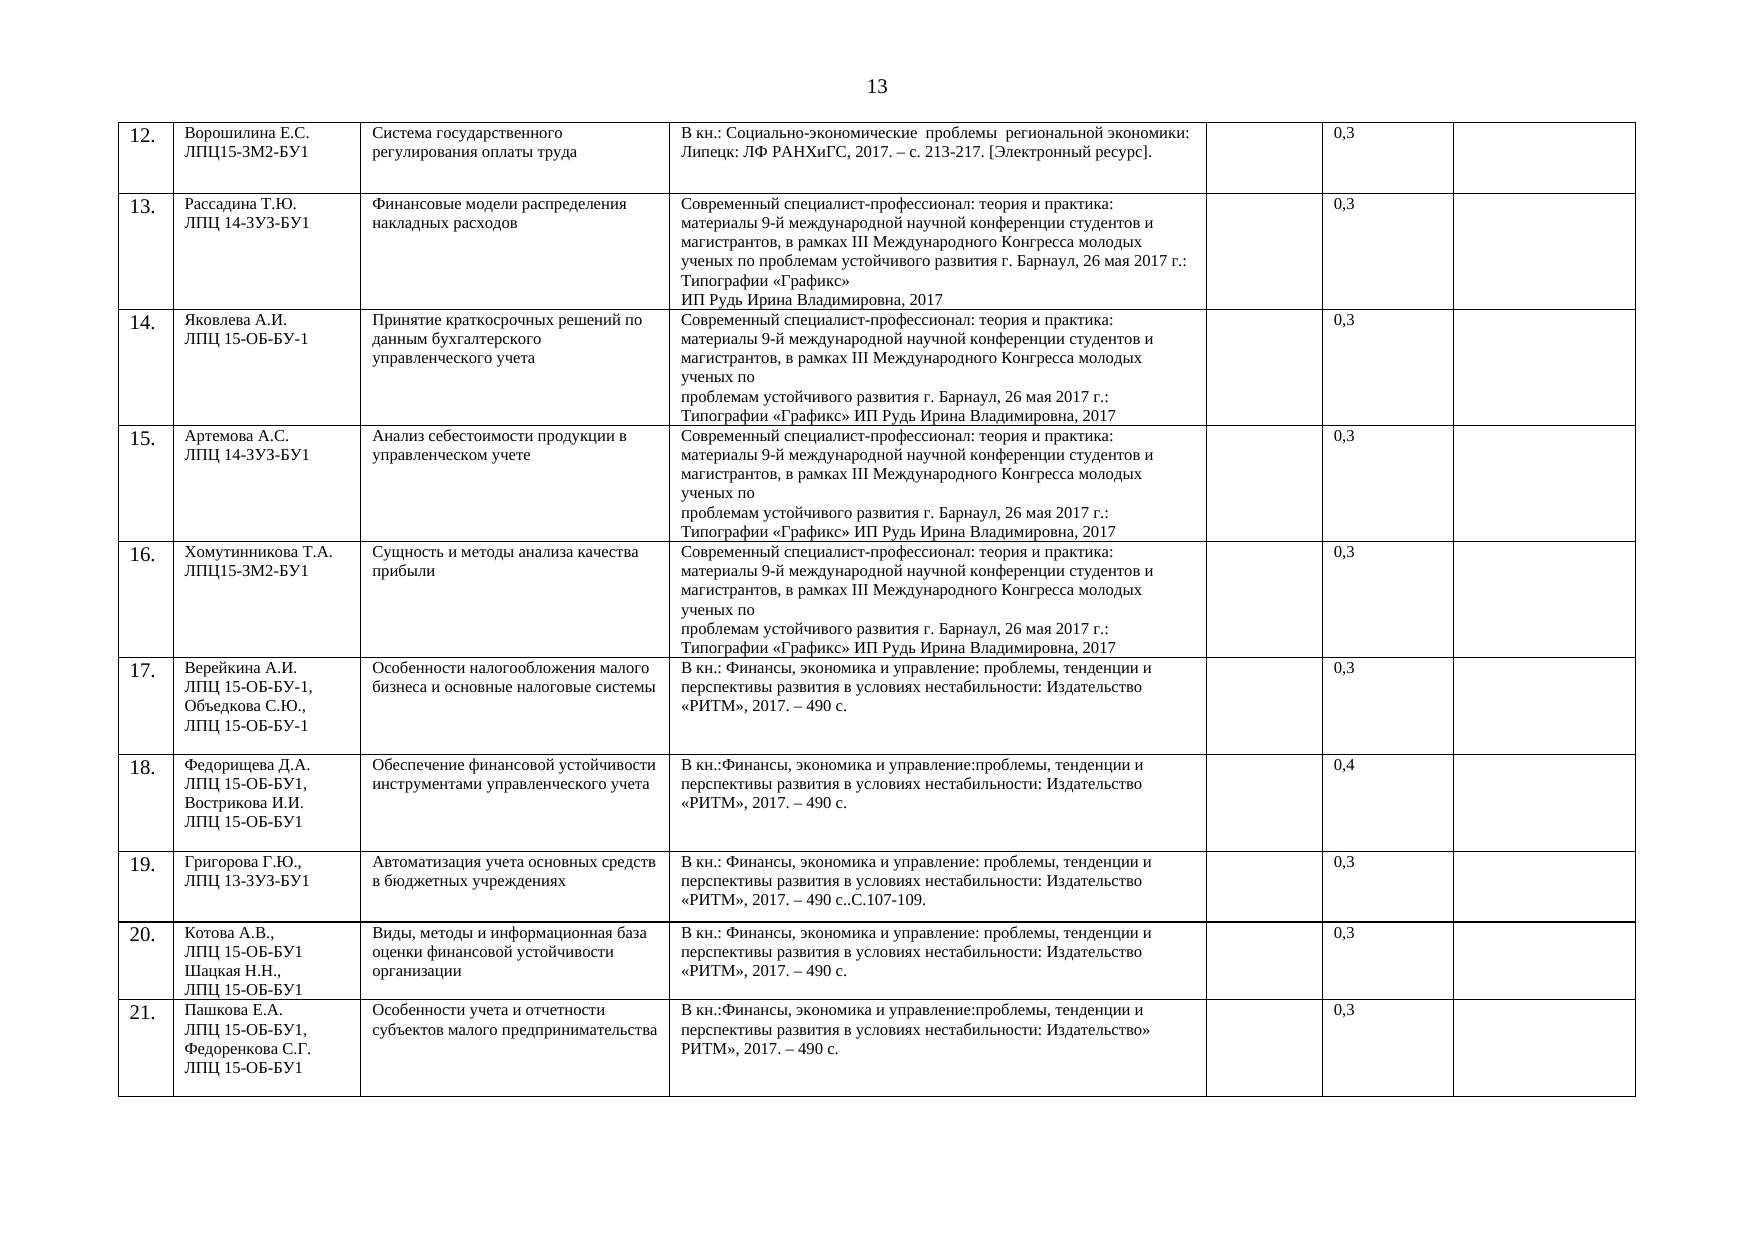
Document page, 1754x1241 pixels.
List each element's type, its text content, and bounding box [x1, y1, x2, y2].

table_cell В кн.:Финансы, экономика и управление:проблемы, тенденции и перспективы развития в условиях нестабильности: Издательство «РИТМ», 2017. – 490 с. [670, 755, 1206, 851]
table_cell [1454, 923, 1635, 999]
table_cell 0,3 [1323, 1000, 1453, 1096]
table_cell [1207, 426, 1322, 541]
table_cell [119, 852, 173, 921]
table_cell [1454, 658, 1635, 754]
table_cell 0,3 [1323, 310, 1453, 425]
table_cell 0,4 [1323, 755, 1453, 851]
table_cell [1454, 123, 1635, 193]
table_cell 0,3 [1323, 426, 1453, 541]
table_cell В кн.: Финансы, экономика и управление: проблемы, тенденции и перспективы развития в условиях нестабильности: Издательство «РИТМ», 2017. – 490 с..С.107-109. [670, 852, 1206, 921]
table_cell Финансовые модели распределения накладных расходов [361, 194, 669, 309]
table_cell [1207, 1000, 1322, 1096]
table_cell Современный специалист-профессионал: теория и практика: материалы 9-й международной научной конференции студентов и магистрантов, в рамках III Международного Конгресса молодых ученых по проблемам устойчивого развития г. Барнаул, 26 мая 2017 г.: Типографии «Графикс» ИП Рудь Ирина Владимировна, 2017 [670, 426, 1206, 541]
table_cell Обеспечение финансовой устойчивости инструментами управленческого учета [361, 755, 669, 851]
table_cell Особенности учета и отчетности субъектов малого предпринимательства [361, 1000, 669, 1096]
table_cell 0,3 [1323, 852, 1453, 921]
table_cell 0,3 [1323, 123, 1453, 193]
table_cell Хомутинникова Т.А. ЛПЦ15-ЗМ2-БУ1 [174, 542, 360, 657]
table_cell Ворошилина Е.С. ЛПЦ15-ЗМ2-БУ1 [174, 123, 360, 193]
table_cell Федорищева Д.А. ЛПЦ 15-ОБ-БУ1, Вострикова И.И. ЛПЦ 15-ОБ-БУ1 [174, 755, 360, 851]
table_cell Рассадина Т.Ю. ЛПЦ 14-ЗУЗ-БУ1 [174, 194, 360, 309]
table_cell [1207, 852, 1322, 921]
table_cell Современный специалист-профессионал: теория и практика: материалы 9-й международной научной конференции студентов и магистрантов, в рамках III Международного Конгресса молодых ученых по проблемам устойчивого развития г. Барнаул, 26 мая 2017 г.: Типографии «Графикс» ИП Рудь Ирина Владимировна, 2017 [670, 194, 1206, 309]
table_cell [119, 542, 173, 657]
table_cell [119, 658, 173, 754]
table_cell [1207, 658, 1322, 754]
table_cell [1454, 755, 1635, 851]
table_cell Анализ себестоимости продукции в управленческом учете [361, 426, 669, 541]
table_cell В кн.: Финансы, экономика и управление: проблемы, тенденции и перспективы развития в условиях нестабильности: Издательство «РИТМ», 2017. – 490 с. [670, 923, 1206, 999]
table_cell [119, 310, 173, 425]
table_cell Современный специалист-профессионал: теория и практика: материалы 9-й международной научной конференции студентов и магистрантов, в рамках III Международного Конгресса молодых ученых по проблемам устойчивого развития г. Барнаул, 26 мая 2017 г.: Типографии «Графикс» ИП Рудь Ирина Владимировна, 2017 [670, 310, 1206, 425]
table_cell 0,3 [1323, 194, 1453, 309]
table_cell [119, 923, 173, 999]
table_cell [119, 1000, 173, 1096]
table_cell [670, 1000, 1206, 1096]
table_cell В кн.: Финансы, экономика и управление: проблемы, тенденции и перспективы развития в условиях нестабильности: Издательство «РИТМ», 2017. – 490 с. [670, 658, 1206, 754]
table_cell [1454, 542, 1635, 657]
table_cell [1454, 852, 1635, 921]
table_cell Современный специалист-профессионал: теория и практика: материалы 9-й международной научной конференции студентов и магистрантов, в рамках III Международного Конгресса молодых ученых по проблемам устойчивого развития г. Барнаул, 26 мая 2017 г.: Типографии «Графикс» ИП Рудь Ирина Владимировна, 2017 [670, 542, 1206, 657]
table_cell [119, 194, 173, 309]
table_cell [119, 755, 173, 851]
table_cell Виды, методы и информационная база оценки финансовой устойчивости организации [361, 923, 669, 999]
table_cell [1207, 755, 1322, 851]
table_cell [119, 426, 173, 541]
table_cell [1207, 194, 1322, 309]
table_cell [1454, 426, 1635, 541]
table_cell Верейкина А.И. ЛПЦ 15-ОБ-БУ-1, Объедкова С.Ю., ЛПЦ 15-ОБ-БУ-1 [174, 658, 360, 754]
table_cell Яковлева А.И. ЛПЦ 15-ОБ-БУ-1 [174, 310, 360, 425]
table_cell [1454, 194, 1635, 309]
table_cell [1454, 1000, 1635, 1096]
table_cell [1207, 923, 1322, 999]
table_cell [1454, 310, 1635, 425]
table_cell Артемова А.С. ЛПЦ 14-ЗУЗ-БУ1 [174, 426, 360, 541]
table_cell 0,3 [1323, 923, 1453, 999]
table_cell В кн.: Социально-экономические проблемы региональной экономики: Липецк: ЛФ РАНХиГС, 2017. – с. 213-217. [Электронный ресурс]. [670, 123, 1206, 193]
table_cell Сущность и методы анализа качества прибыли [361, 542, 669, 657]
table_cell Котова А.В., ЛПЦ 15-ОБ-БУ1 Шацкая Н.Н., ЛПЦ 15-ОБ-БУ1 [174, 923, 360, 999]
table_cell Григорова Г.Ю., ЛПЦ 13-ЗУЗ-БУ1 [174, 852, 360, 921]
table_cell 0,3 [1323, 542, 1453, 657]
table_cell 0,3 [1323, 658, 1453, 754]
table_cell Принятие краткосрочных решений по данным бухгалтерского управленческого учета [361, 310, 669, 425]
table_cell Пашкова Е.А. ЛПЦ 15-ОБ-БУ1, Федоренкова С.Г. ЛПЦ 15-ОБ-БУ1 [174, 1000, 360, 1096]
table_cell [1207, 310, 1322, 425]
table_cell [119, 123, 173, 193]
table_cell Особенности налогообложения малого бизнеса и основные налоговые системы [361, 658, 669, 754]
table_cell [1207, 542, 1322, 657]
table_cell Система государственного регулирования оплаты труда [361, 123, 669, 193]
table_cell Автоматизация учета основных средств в бюджетных учреждениях [361, 852, 669, 921]
table_cell [1207, 123, 1322, 193]
